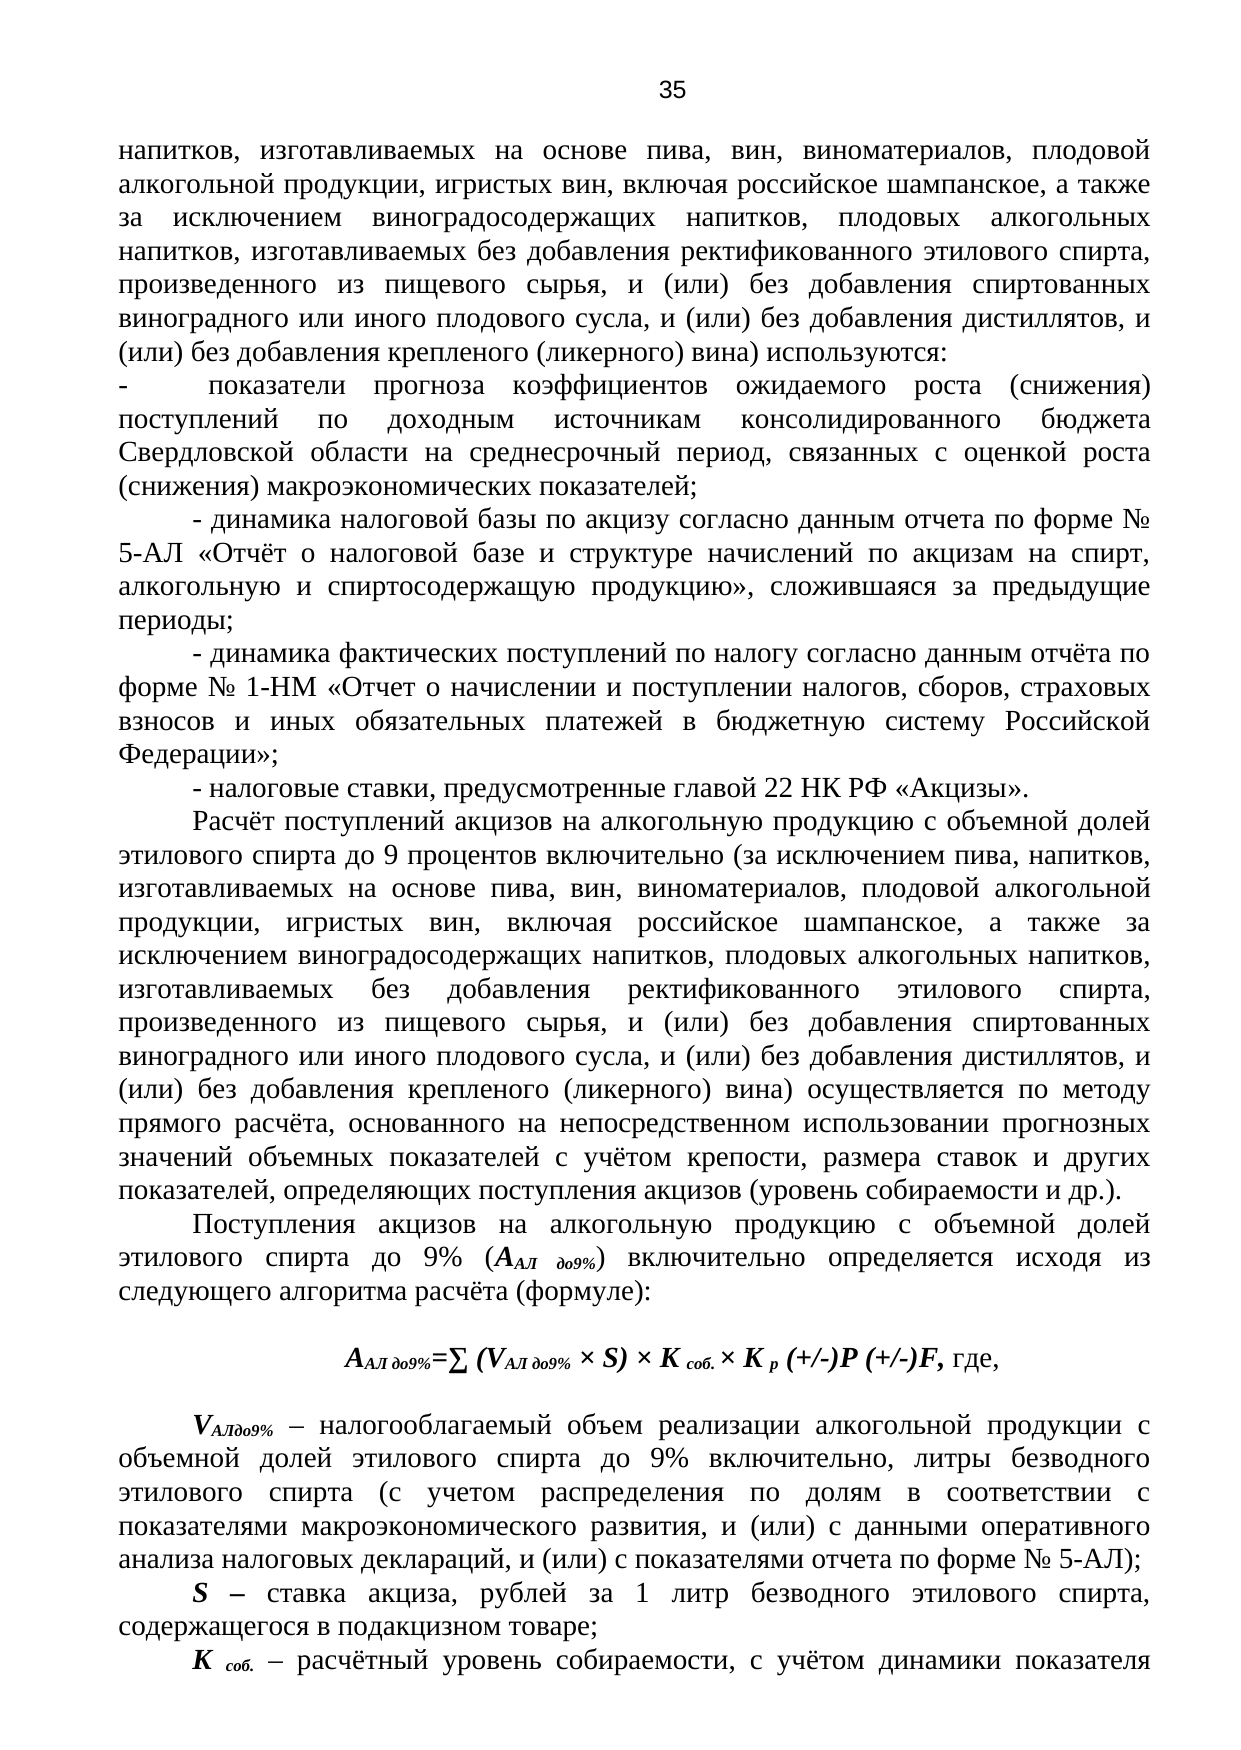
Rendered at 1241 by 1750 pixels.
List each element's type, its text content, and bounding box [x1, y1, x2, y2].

text - налоговые ставки, предусмотренные главой 22 НК РФ «Акцизы». [118, 770, 1152, 803]
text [118, 1642, 1152, 1675]
text S – ставка акциза, рублей за 1 литр безводного этилового спирта, содержащегося в подакцизном товаре; [118, 1575, 1152, 1642]
text - динамика фактических поступлений по налогу согласно данным отчёта по форме № 1-НМ «Отчет о начислении и поступлении налогов, сборов, страховых взносов и иных обязательных платежей в бюджетную систему Российской Федерации»; [118, 636, 1152, 770]
text Расчёт поступлений акцизов на алкогольную продукцию с объемной долей этилового спирта до 9 процентов включительно (за исключением пива, напитков, изготавливаемых на основе пива, вин, виноматериалов, плодовой алкогольной продукции, игристых вин, включая российское шампанское, а также за исключением виноградосодержащих напитков, плодовых алкогольных напитков, изготавливаемых без добавления ректификованного этилового спирта, произведенного из пищевого сырья, и (или) без добавления спиртованных виноградного или иного плодового сусла, и (или) без добавления дистиллятов, и (или) без добавления крепленого (ликерного) вина) осуществляется по методу прямого расчёта, основанного на непосредственном использовании прогнозных значений объемных показателей с учётом крепости, размера ставок и других показателей, определяющих поступления акцизов (уровень собираемости и др.). [118, 803, 1152, 1206]
text - динамика налоговой базы по акцизу согласно данным отчета по форме № 5-АЛ «Отчёт о налоговой базе и структуре начислений по акцизам на спирт, алкогольную и спиртосодержащую продукцию», сложившаяся за предыдущие периоды; [118, 501, 1152, 636]
list показатели прогноза коэффициентов ожидаемого роста (снижения) поступлений по доходным источникам консолидированного бюджета Свердловской области на среднесрочный период, связанных с оценкой роста (снижения) макроэкономических показателей; [118, 367, 1152, 501]
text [118, 132, 1152, 367]
text ААЛ до9%=∑ (VАЛ до9% × S) × K соб. × K р (+/-)P (+/-)F, где, [118, 1340, 1152, 1373]
text Поступления акцизов на алкогольную продукцию с объемной долей этилового спирта до 9% (ААЛ до9%) включительно определяется исходя из следующего алгоритма расчёта (формуле): [118, 1206, 1152, 1306]
text VАЛдо9% – налогооблагаемый объем реализации алкогольной продукции с объемной долей этилового спирта до 9% включительно, литры безводного этилового спирта (с учетом распределения по долям в соответствии с показателями макроэкономического развития, и (или) с данными оперативного анализа налоговых деклараций, и (или) с показателями отчета по форме № 5-АЛ); [118, 1407, 1152, 1575]
